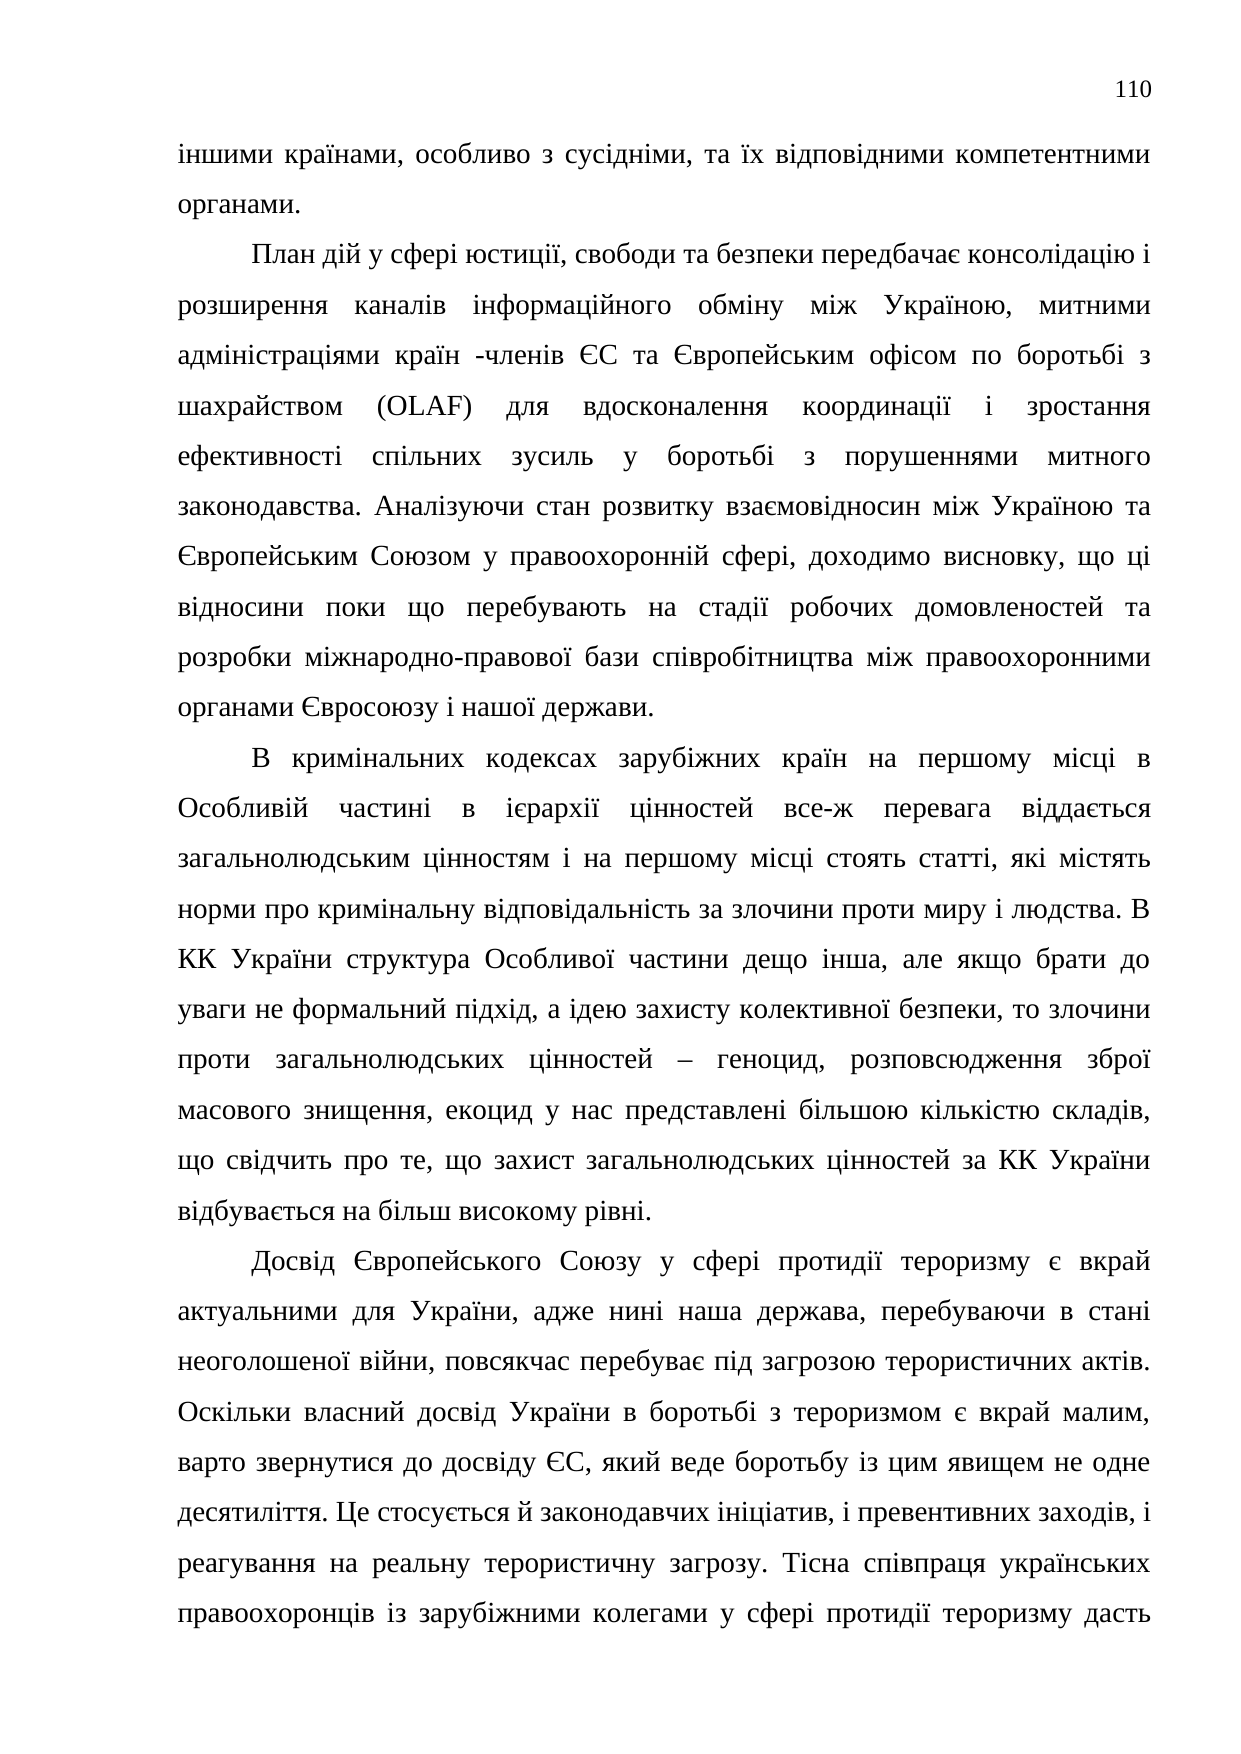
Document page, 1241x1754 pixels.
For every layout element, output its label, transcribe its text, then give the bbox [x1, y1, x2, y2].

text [177, 1243, 1152, 1629]
text План дій у сфері юстиції, свободи та безпеки передбачає консолідацію і розширення каналів інформаційного обміну між Україною, митними адміністраціями країн -членів ЄС та Європейським офісом по боротьбі з шахрайством (OLAF) для вдосконалення координації і зростання ефективності спільних зусиль у боротьбі з порушеннями митного законодавства. Аналізуючи стан розвитку взаємовідносин між Україною та Європейським Союзом у правоохоронній сфері, доходимо висновку, що ці відносини поки що перебувають на стадії робочих домовленостей та розробки міжнародно-правової бази співробітництва між правоохоронними органами Євросоюзу і нашої держави. [177, 237, 1152, 723]
text В кримінальних кодексах зарубіжних країн на першому місці в Особливій частині в ієрархії цінностей все-ж перевага віддається загальнолюдським цінностям і на першому місці стоять статті, які містять норми про кримінальну відповідальність за злочини проти миру і людства. В КК України структура Особливої частини дещо інша, але якщо брати до уваги не формальний підхід, а ідею захисту колективної безпеки, то злочини проти загальнолюдських цінностей – геноцид, розповсюдження зброї масового знищення, екоцид у нас представлені більшою кількістю складів, що свідчить про те, що захист загальнолюдських цінностей за КК України відбувається на більш високому рівні. [177, 740, 1152, 1226]
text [177, 136, 1152, 220]
